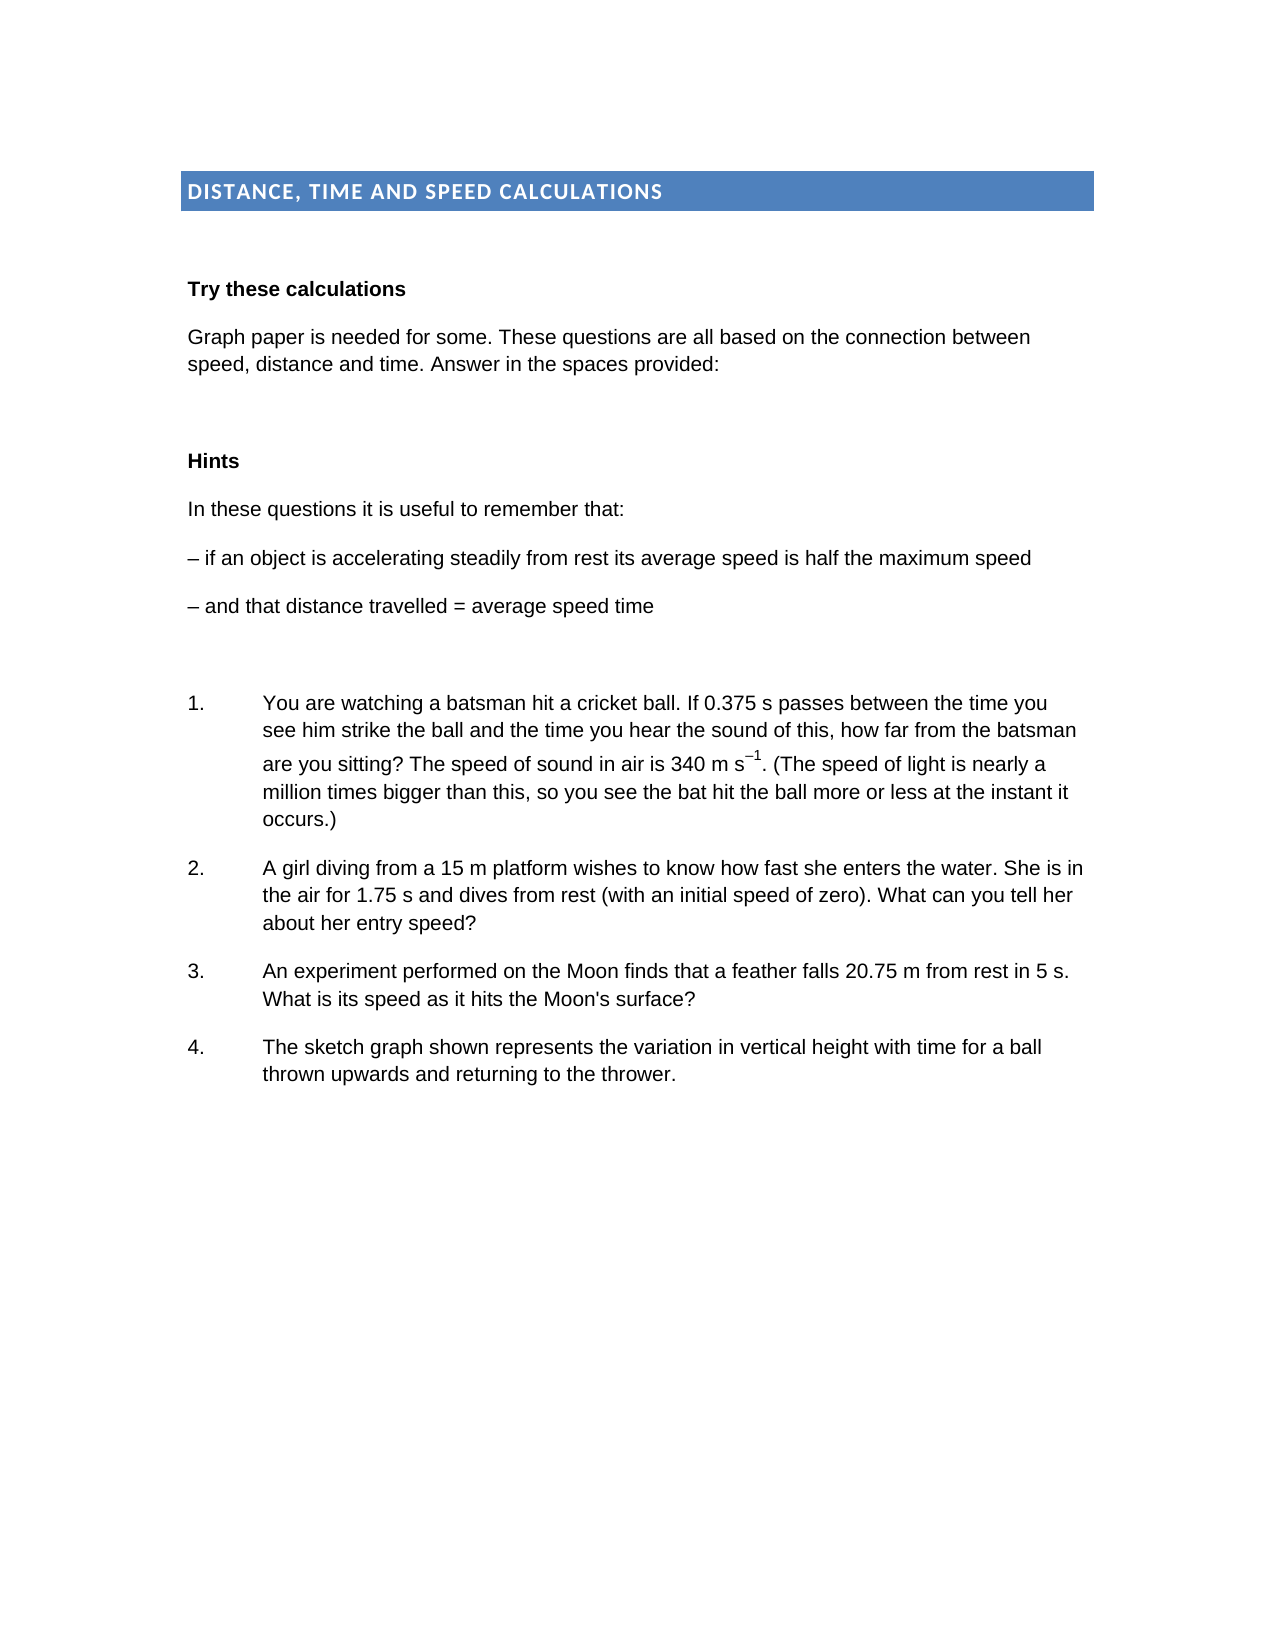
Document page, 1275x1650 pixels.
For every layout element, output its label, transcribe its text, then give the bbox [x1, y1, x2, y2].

text Try these calculations [187, 276, 1087, 300]
text 3. An experiment performed on the Moon finds that a feather falls 20.75 m from rest in 5 s. What is its speed as it hits the Moon's surface? [187, 959, 1087, 1010]
text 2. A girl diving from a 15 m platform wishes to know how fast she enters the water. She is in the air for 1.75 s and dives from rest (with an initial speed of zero). What can you tell her about her entry speed? [187, 856, 1087, 934]
text 4. The sketch graph shown represents the variation in vertical height with time for a ball thrown upwards and returning to the thrower. [187, 1035, 1087, 1086]
text Graph paper is needed for some. These questions are all based on the connection between speed, distance and time. Answer in the spaces provided: [187, 325, 1087, 376]
text – if an object is accelerating steadily from rest its average speed is half the maximum speed [187, 546, 1087, 569]
text In these questions it is useful to remember that: [187, 497, 1087, 521]
text 1. You are watching a batsman hit a cricket ball. If 0.375 s passes between the time you see him strike the ball and the time you hear the sound of this, how far from the batsman are you sitting? The speed of sound in air is 340 m s–1. (The speed of light is nearly a million times bigger than this, so you see the bat hit the ball more or less at the instant it occurs.) [187, 691, 1087, 831]
subtitle Distance, time and speed calculations [188, 177, 1087, 205]
text Hints [187, 449, 1087, 473]
text – and that distance travelled = average speed time [187, 594, 1087, 618]
